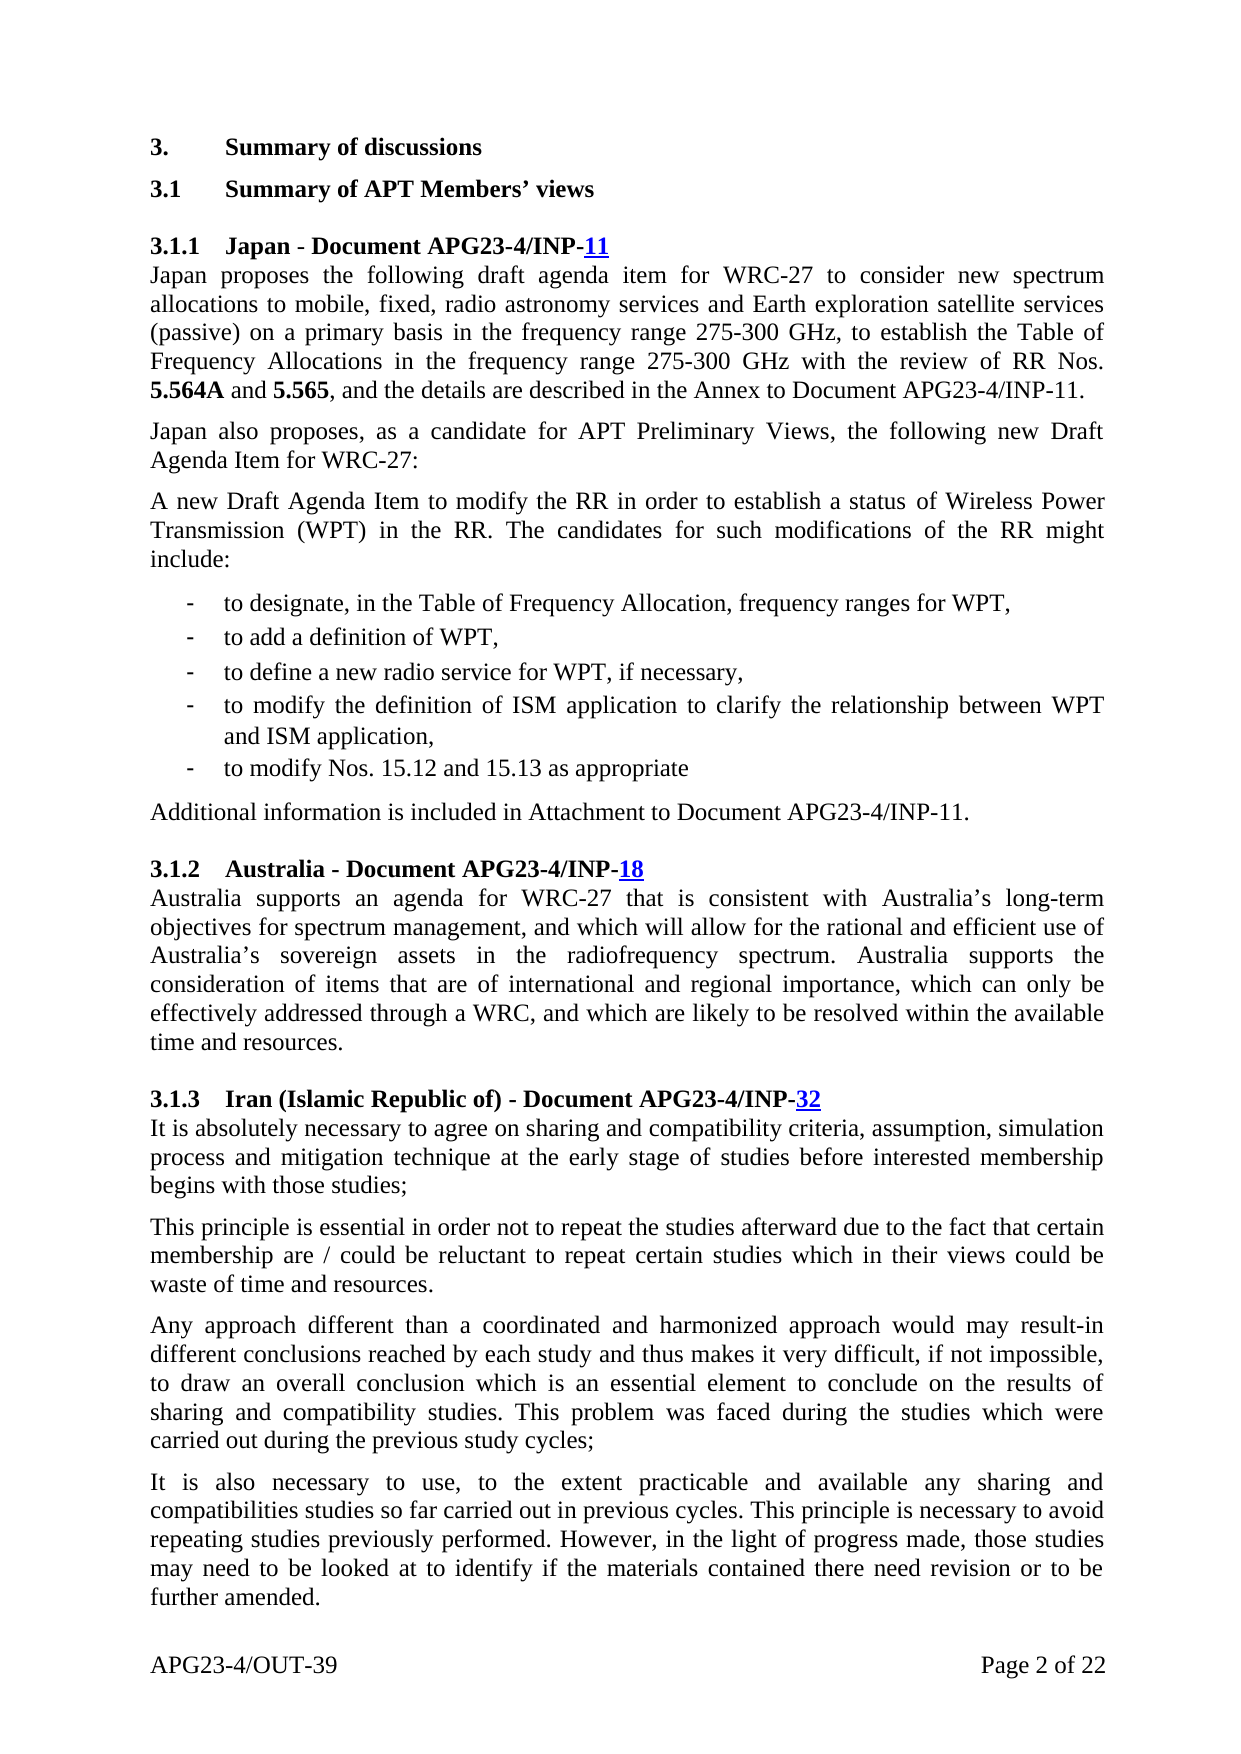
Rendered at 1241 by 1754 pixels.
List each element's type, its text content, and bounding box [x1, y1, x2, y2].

text 3.1 Summary of APT Members’ views [150, 174, 1105, 202]
text Australia supports an agenda for WRC-27 that is consistent with Australia’s long-term objectives for spectrum management, and which will allow for the rational and efficient use of Australia’s sovereign assets in the radiofrequency spectrum. Australia supports the consideration of items that are of international and regional importance, which can only be effectively addressed through a WRC, and which are likely to be resolved within the available time and resources. [150, 883, 1105, 1055]
text Japan proposes the following draft agenda item for WRC-27 to consider new spectrum allocations to mobile, fixed, radio astronomy services and Earth exploration satellite services (passive) on a primary basis in the frequency range 275-300 GHz, to establish the Table of Frequency Allocations in the frequency range 275-300 GHz with the review of RR Nos. 5.564A and 5.565, and the details are described in the Annex to Document APG23-4/INP-11. [150, 260, 1105, 404]
text It is absolutely necessary to agree on sharing and compatibility criteria, assumption, simulation process and mitigation technique at the early stage of studies before interested membership begins with those studies; [150, 1113, 1105, 1199]
text Additional information is included in Attachment to Document APG23-4/INP-11. [150, 797, 1105, 825]
text 3.1.3 Iran (Islamic Republic of) - Document APG23-4/INP-32 [150, 1084, 1105, 1113]
list to define a new radio service for WPT, if necessary, [186, 653, 1105, 687]
text Japan also proposes, as a candidate for APT Preliminary Views, the following new Draft Agenda Item for WRC-27: [150, 416, 1105, 474]
text It is also necessary to use, to the extent practicable and available any sharing and compatibilities studies so far carried out in previous cycles. This principle is necessary to avoid repeating studies previously performed. However, in the light of progress made, those studies may need to be looked at to identify if the materials contained there need revision or to be further amended. [150, 1467, 1105, 1610]
text 3. Summary of discussions [150, 132, 1105, 161]
list to add a definition of WPT, [186, 619, 1105, 653]
text Any approach different than a coordinated and harmonized approach would may result-in different conclusions reached by each study and thus makes it very difficult, if not impossible, to draw an overall conclusion which is an essential element to conclude on the results of sharing and compatibility studies. This problem was faced during the studies which were carried out during the previous study cycles; [150, 1310, 1105, 1454]
list to modify the definition of ISM application to clarify the relationship between WPT and ISM application, [186, 687, 1105, 750]
text A new Draft Agenda Item to modify the RR in order to establish a status of Wireless Power Transmission (WPT) in the RR. The candidates for such modifications of the RR might include: [150, 486, 1105, 572]
text 3.1.2 Australia - Document APG23-4/INP-18 [150, 854, 1105, 883]
list to designate, in the Table of Frequency Allocation, frequency ranges for WPT, [186, 585, 1105, 619]
text 3.1.1 Japan - Document APG23-4/INP-11 [150, 231, 1105, 260]
text This principle is essential in order not to repeat the studies afterward due to the fact that certain membership are / could be reluctant to repeat certain studies which in their views could be waste of time and resources. [150, 1212, 1105, 1298]
list to modify Nos. 15.12 and 15.13 as appropriate [186, 750, 1105, 784]
